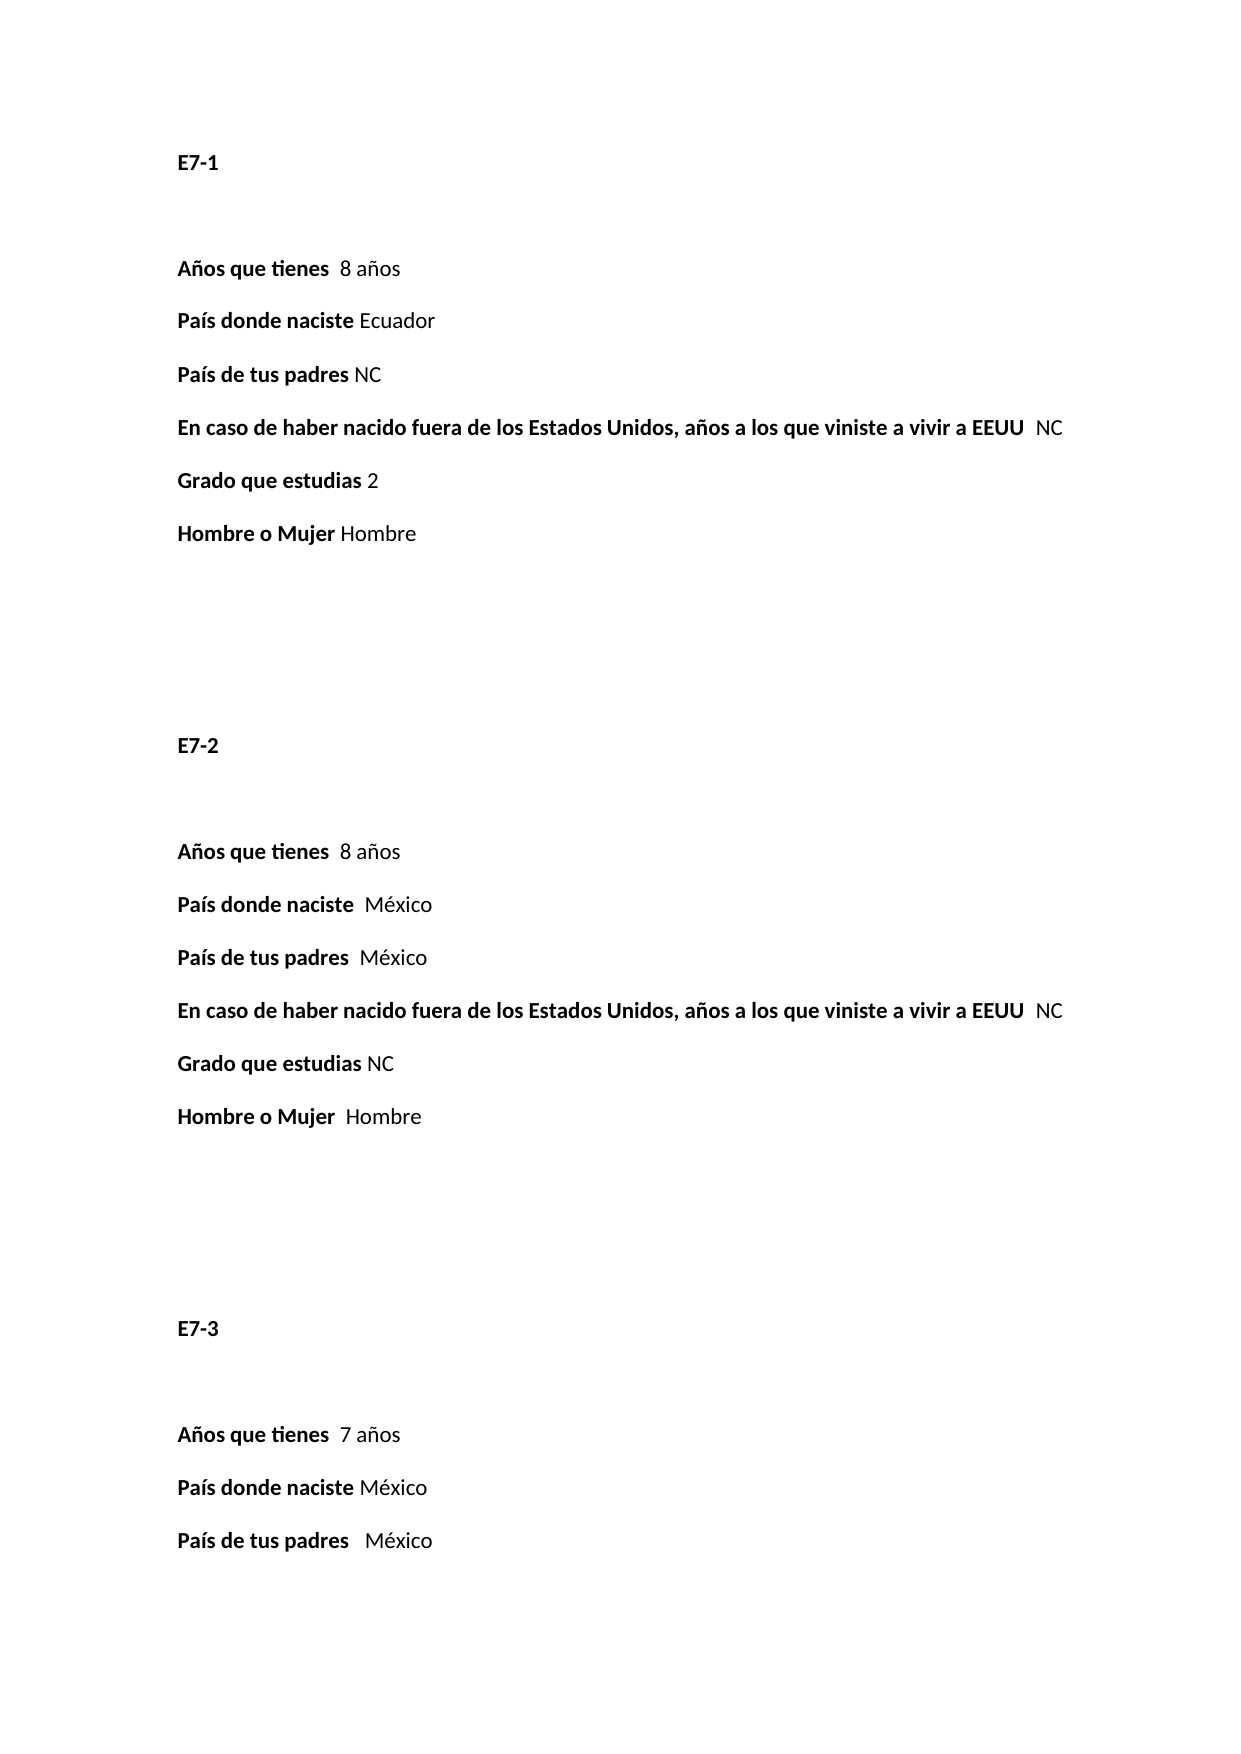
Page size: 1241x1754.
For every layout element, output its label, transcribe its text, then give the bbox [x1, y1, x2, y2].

text País donde naciste Ecuador [177, 307, 1063, 335]
text En caso de haber nacido fuera de los Estados Unidos, años a los que viniste a vivir a EEUU NC [177, 996, 1063, 1024]
text País donde naciste México [177, 1473, 1063, 1501]
text País de tus padres México [177, 1526, 1063, 1554]
text Años que tienes 8 años [177, 254, 1063, 282]
text Grado que estudias NC [177, 1049, 1063, 1077]
text Hombre o Mujer Hombre [177, 519, 1063, 547]
text E7-1 [177, 148, 1063, 176]
text En caso de haber nacido fuera de los Estados Unidos, años a los que viniste a vivir a EEUU NC [177, 413, 1063, 441]
text E7-3 [177, 1314, 1063, 1342]
text País de tus padres NC [177, 360, 1063, 388]
text País donde naciste México [177, 890, 1063, 918]
text Años que tienes 7 años [177, 1420, 1063, 1448]
text Hombre o Mujer Hombre [177, 1102, 1063, 1130]
text País de tus padres México [177, 943, 1063, 971]
text E7-2 [177, 731, 1063, 759]
text Años que tienes 8 años [177, 837, 1063, 865]
text Grado que estudias 2 [177, 466, 1063, 494]
